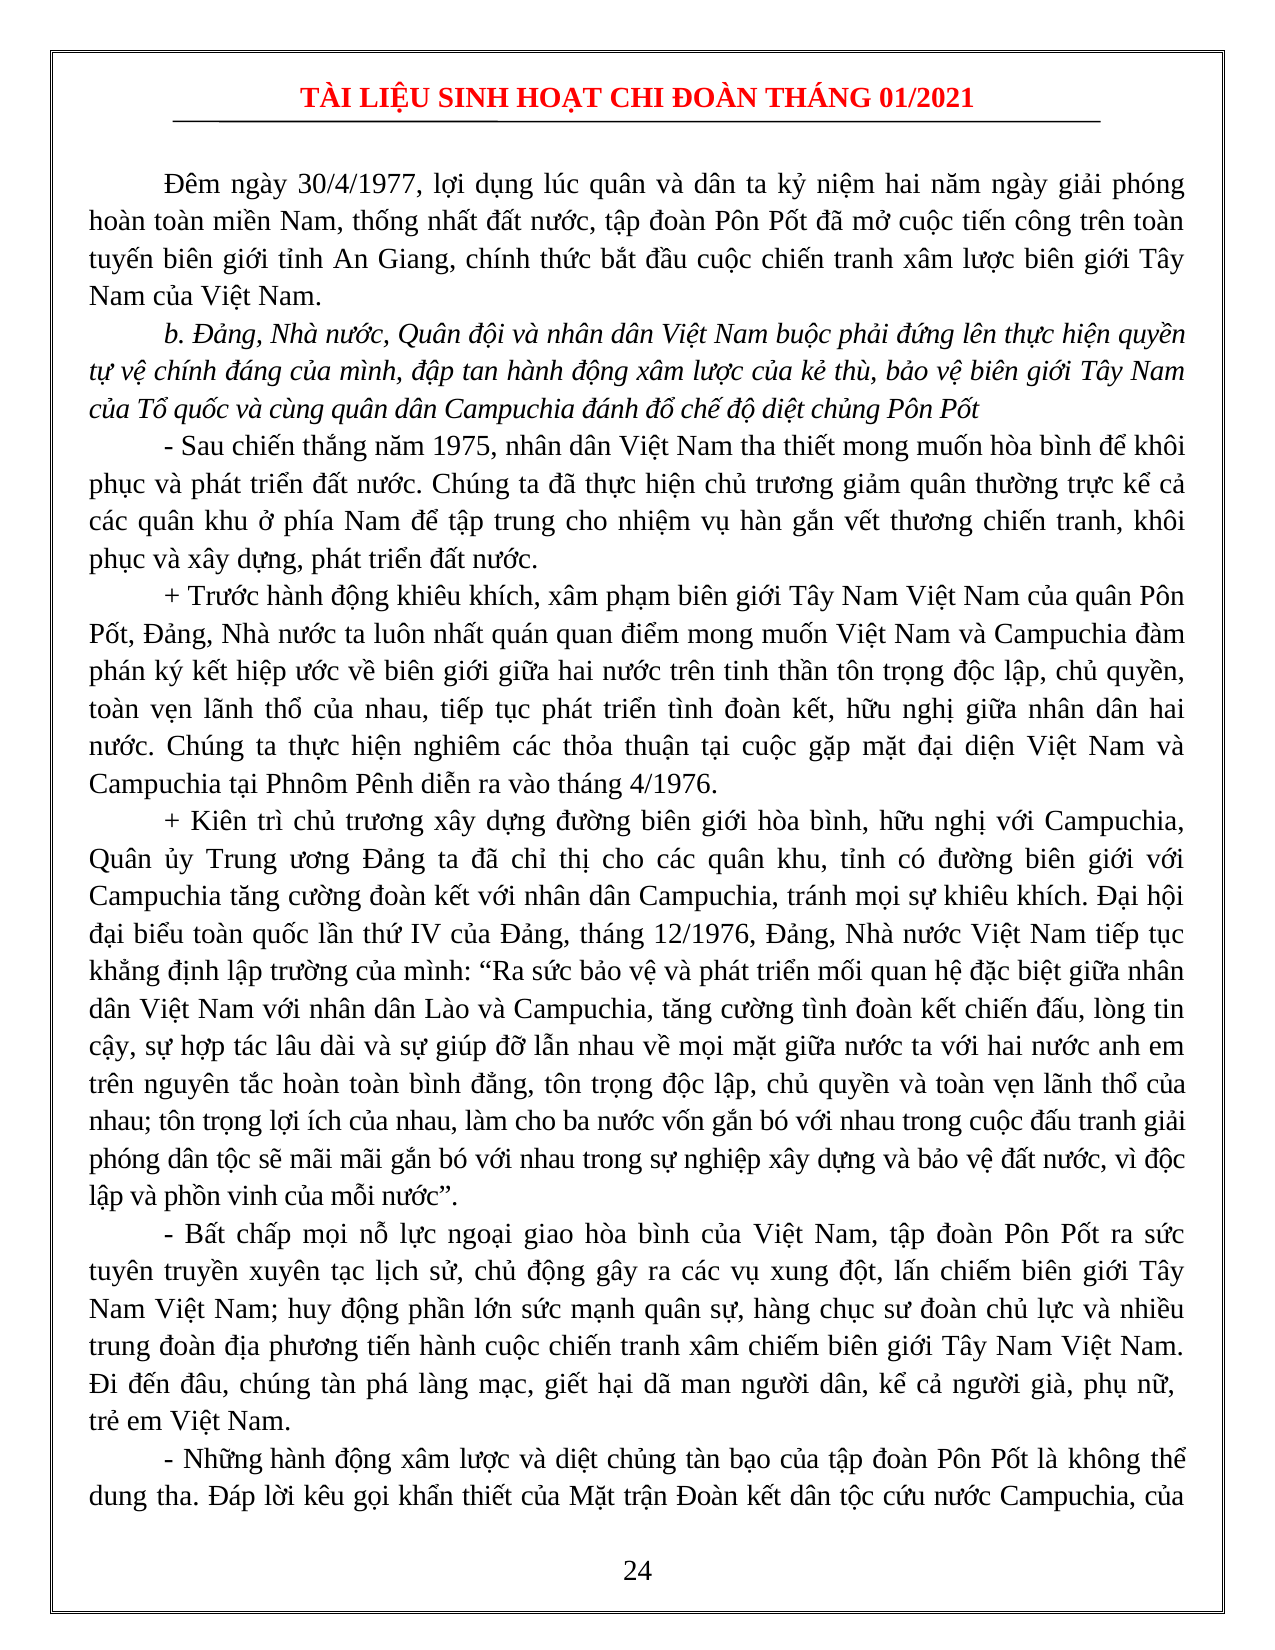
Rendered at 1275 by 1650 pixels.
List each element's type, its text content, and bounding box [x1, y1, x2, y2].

text - Sau chiến thắng năm 1975, nhân dân Việt Nam tha thiết mong muốn hòa bình để khôi phục và phát triển đất nước. Chúng ta đã thực hiện chủ trương giảm quân thường trực kể cả các quân khu ở phía Nam để tập trung cho nhiệm vụ hàn gắn vết thương chiến tranh, khôi phục và xây dựng, phát triển đất nước. [89, 426, 1186, 576]
text - Bất chấp mọi nỗ lực ngoại giao hòa bình của Việt Nam, tập đoàn Pôn Pốt ra sức tuyên truyền xuyên tạc lịch sử, chủ động gây ra các vụ xung đột, lấn chiếm biên giới Tây Nam Việt Nam; huy động phần lớn sức mạnh quân sự, hàng chục sư đoàn chủ lực và nhiều trung đoàn địa phương tiến hành cuộc chiến tranh xâm chiếm biên giới Tây Nam Việt Nam. Đi đến đâu, chúng tàn phá làng mạc, giết hại dã man người dân, kể cả người già, phụ nữ, trẻ em Việt Nam. [89, 1213, 1186, 1438]
text + Kiên trì chủ trương xây dựng đường biên giới hòa bình, hữu nghị với Campuchia, Quân ủy Trung ương Đảng ta đã chỉ thị cho các quân khu, tỉnh có đường biên giới với Campuchia tăng cường đoàn kết với nhân dân Campuchia, tránh mọi sự khiêu khích. Đại hội đại biểu toàn quốc lần thứ IV của Đảng, tháng 12/1976, Đảng, Nhà nước Việt Nam tiếp tục khẳng định lập trường của mình: “Ra sức bảo vệ và phát triển mối quan hệ đặc biệt giữa nhân dân Việt Nam với nhân dân Lào và Campuchia, tăng cường tình đoàn kết chiến đấu, lòng tin cậy, sự hợp tác lâu dài và sự giúp đỡ lẫn nhau về mọi mặt giữa nước ta với hai nước anh em trên nguyên tắc hoàn toàn bình đẳng, tôn trọng độc lập, chủ quyền và toàn vẹn lãnh thổ của nhau; tôn trọng lợi ích của nhau, làm cho ba nước vốn gắn bó với nhau trong cuộc đấu tranh giải phóng dân tộc sẽ mãi mãi gắn bó với nhau trong sự nghiệp xây dựng và bảo vệ đất nước, vì độc lập và phồn vinh của mỗi nước”. [89, 801, 1186, 1213]
text Đêm ngày 30/4/1977, lợi dụng lúc quân và dân ta kỷ niệm hai năm ngày giải phóng hoàn toàn miền Nam, thống nhất đất nước, tập đoàn Pôn Pốt đã mở cuộc tiến công trên toàn tuyến biên giới tỉnh An Giang, chính thức bắt đầu cuộc chiến tranh xâm lược biên giới Tây Nam của Việt Nam. [89, 163, 1186, 313]
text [89, 1438, 1186, 1513]
text + Trước hành động khiêu khích, xâm phạm biên giới Tây Nam Việt Nam của quân Pôn Pốt, Đảng, Nhà nước ta luôn nhất quán quan điểm mong muốn Việt Nam và Campuchia đàm phán ký kết hiệp ước về biên giới giữa hai nước trên tinh thần tôn trọng độc lập, chủ quyền, toàn vẹn lãnh thổ của nhau, tiếp tục phát triển tình đoàn kết, hữu nghị giữa nhân dân hai nước. Chúng ta thực hiện nghiêm các thỏa thuận tại cuộc gặp mặt đại diện Việt Nam và Campuchia tại Phnôm Pênh diễn ra vào tháng 4/1976. [89, 576, 1186, 801]
text b. Đảng, Nhà nước, Quân đội và nhân dân Việt Nam buộc phải đứng lên thực hiện quyền tự vệ chính đáng của mình, đập tan hành động xâm lược của kẻ thù, bảo vệ biên giới Tây Nam của Tổ quốc và cùng quân dân Campuchia đánh đổ chế độ diệt chủng Pôn Pốt [89, 313, 1186, 426]
